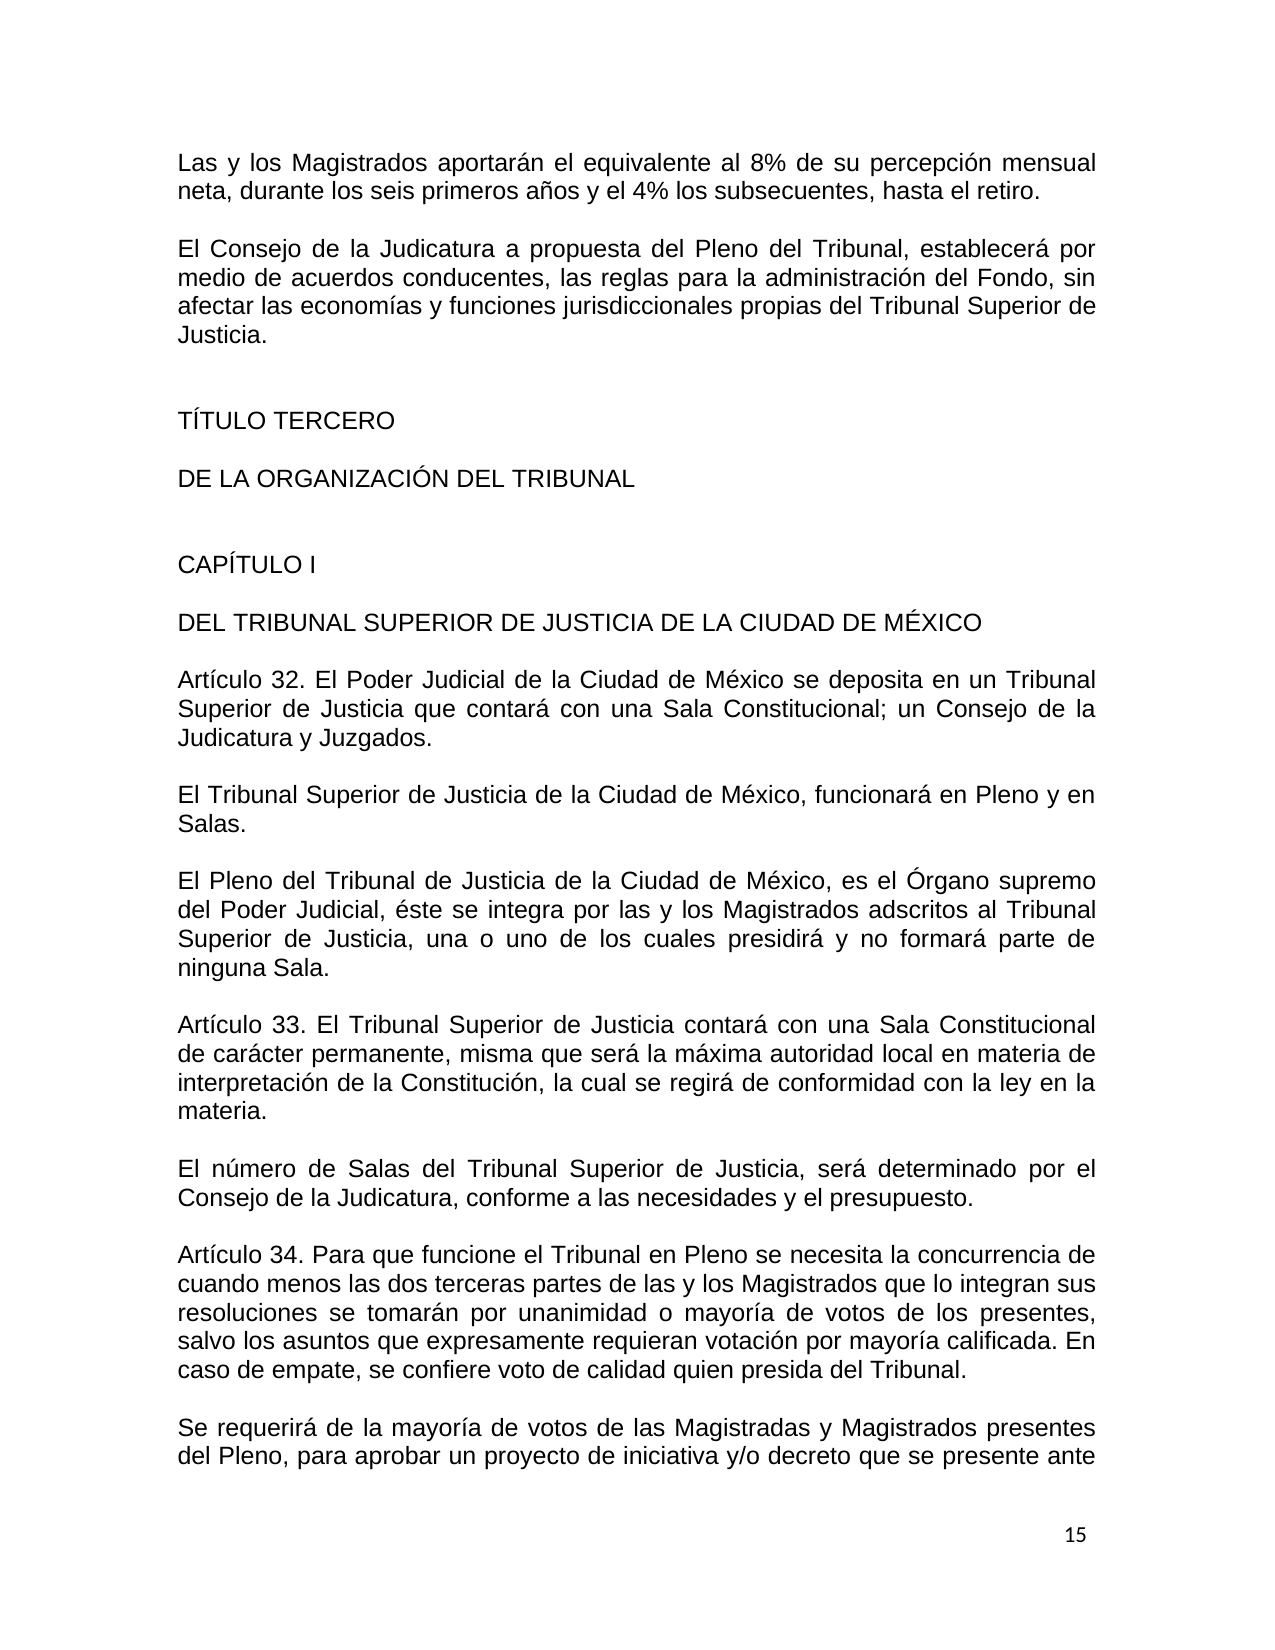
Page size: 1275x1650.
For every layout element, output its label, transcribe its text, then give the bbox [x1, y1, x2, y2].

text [177, 1413, 1098, 1470]
text El número de Salas del Tribunal Superior de Justicia, será determinado por el Consejo de la Judicatura, conforme a las necesidades y el presupuesto. [177, 1154, 1098, 1211]
text El Consejo de la Judicatura a propuesta del Pleno del Tribunal, establecerá por medio de acuerdos conducentes, las reglas para la administración del Fondo, sin afectar las economías y funciones jurisdiccionales propias del Tribunal Superior de Justicia. [177, 234, 1098, 349]
text Artículo 33. El Tribunal Superior de Justicia contará con una Sala Constitucional de carácter permanente, misma que será la máxima autoridad local en materia de interpretación de la Constitución, la cual se regirá de conformidad con la ley en la materia. [177, 1010, 1098, 1125]
text El Tribunal Superior de Justicia de la Ciudad de México, funcionará en Pleno y en Salas. [177, 780, 1098, 838]
text Artículo 34. Para que funcione el Tribunal en Pleno se necesita la concurrencia de cuando menos las dos terceras partes de las y los Magistrados que lo integran sus resoluciones se tomarán por unanimidad o mayoría de votos de los presentes, salvo los asuntos que expresamente requieran votación por mayoría calificada. En caso de empate, se confiere voto de calidad quien presida del Tribunal. [177, 1240, 1098, 1384]
text TÍTULO TERCERO [177, 406, 1098, 435]
text Artículo 32. El Poder Judicial de la Ciudad de México se deposita en un Tribunal Superior de Justicia que contará con una Sala Constitucional; un Consejo de la Judicatura y Juzgados. [177, 665, 1098, 751]
text Las y los Magistrados aportarán el equivalente al 8% de su percepción mensual neta, durante los seis primeros años y el 4% los subsecuentes, hasta el retiro. [177, 148, 1098, 205]
text El Pleno del Tribunal de Justicia de la Ciudad de México, es el Órgano supremo del Poder Judicial, éste se integra por las y los Magistrados adscritos al Tribunal Superior de Justicia, una o uno de los cuales presidirá y no formará parte de ninguna Sala. [177, 866, 1098, 981]
text DEL TRIBUNAL SUPERIOR DE JUSTICIA DE LA CIUDAD DE MÉXICO [177, 608, 1098, 636]
text CAPÍTULO I [177, 550, 1098, 579]
text DE LA ORGANIZACIÓN DEL TRIBUNAL [177, 464, 1098, 493]
